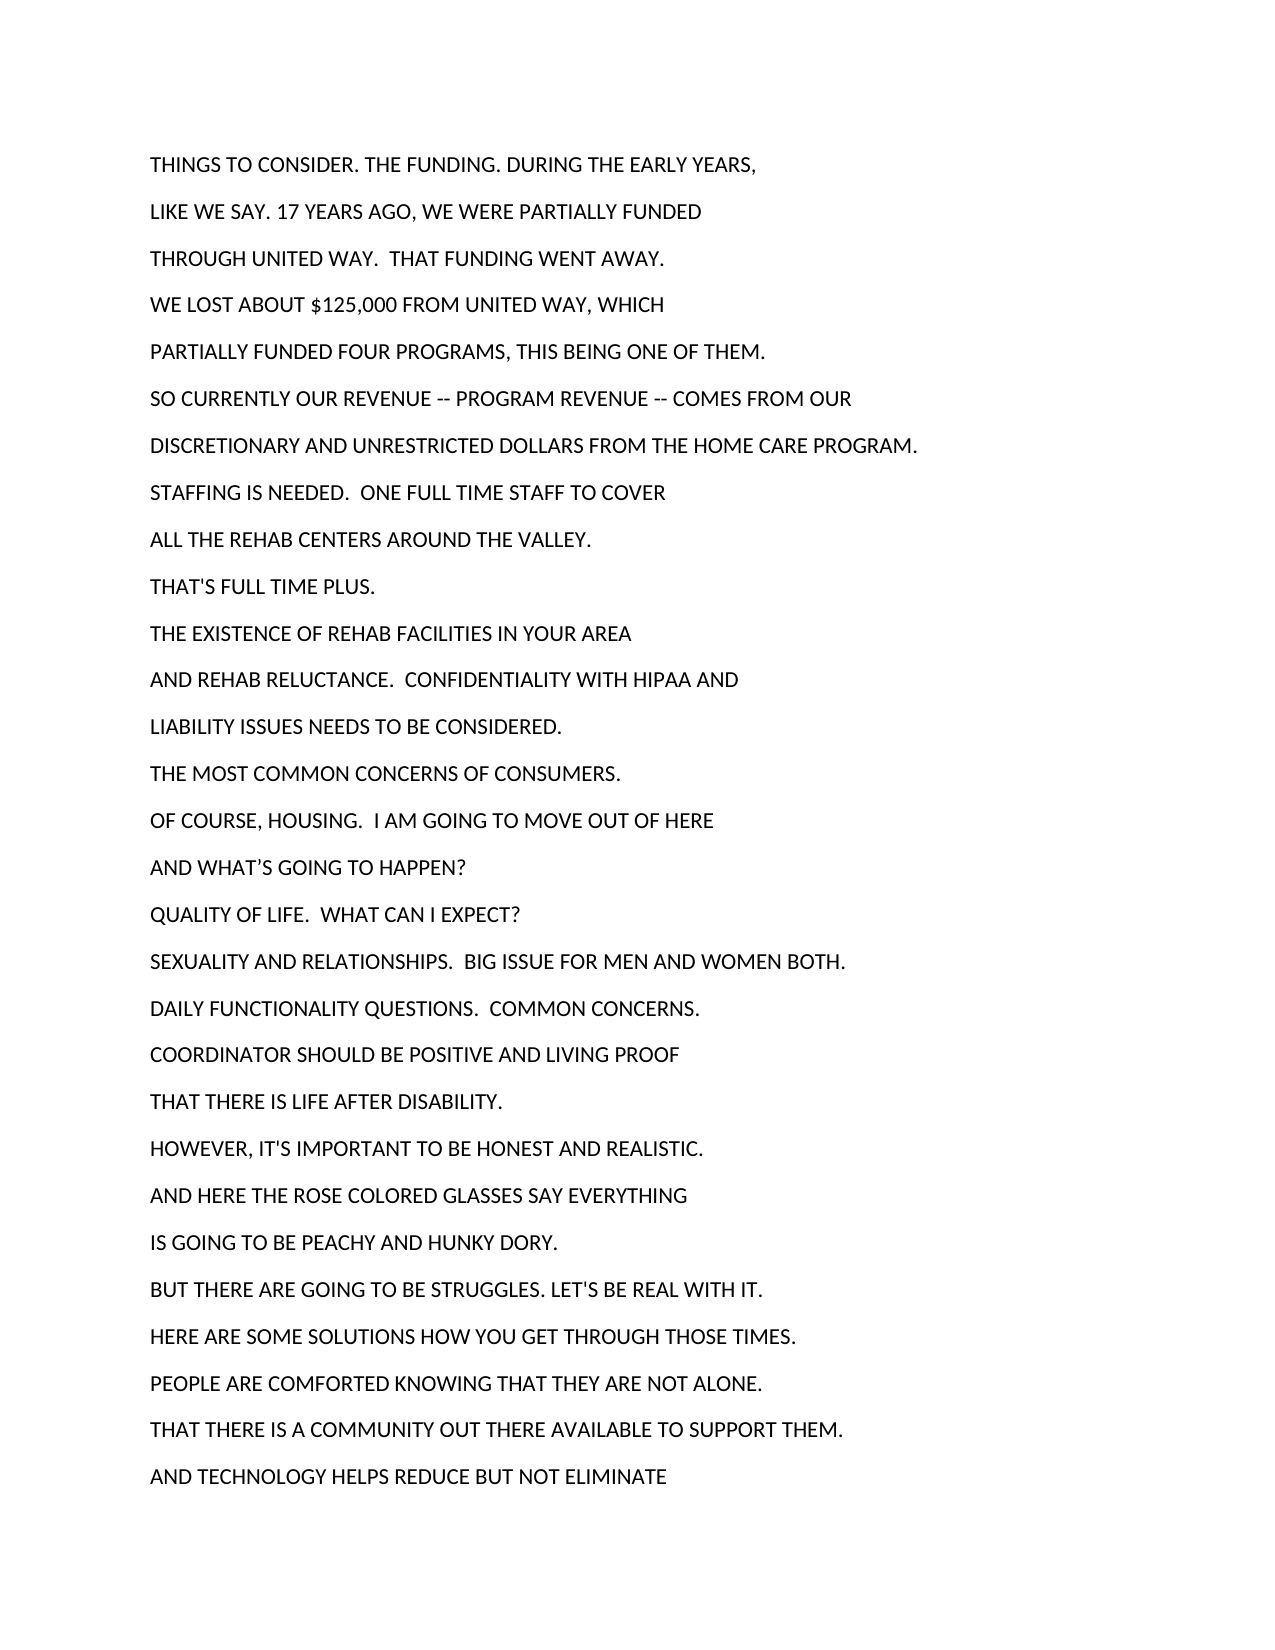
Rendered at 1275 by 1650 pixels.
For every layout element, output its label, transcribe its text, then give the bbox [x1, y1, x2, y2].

text THAT THERE IS A COMMUNITY OUT THERE AVAILABLE TO SUPPORT THEM. [150, 1416, 1125, 1444]
text ALL THE REHAB CENTERS AROUND THE VALLEY. [150, 525, 1125, 553]
text PEOPLE ARE COMFORTED KNOWING THAT THEY ARE NOT ALONE. [150, 1369, 1125, 1397]
text DISCRETIONARY AND UNRESTRICTED DOLLARS FROM THE HOME CARE PROGRAM. [150, 431, 1125, 459]
text BUT THERE ARE GOING TO BE STRUGGLES. LET'S BE REAL WITH IT. [150, 1275, 1125, 1303]
text PARTIALLY FUNDED FOUR PROGRAMS, THIS BEING ONE OF THEM. [150, 337, 1125, 366]
text LIABILITY ISSUES NEEDS TO BE CONSIDERED. [150, 712, 1125, 741]
text THAT'S FULL TIME PLUS. [150, 572, 1125, 600]
text IS GOING TO BE PEACHY AND HUNKY DORY. [150, 1228, 1125, 1256]
text QUALITY OF LIFE. WHAT CAN I EXPECT? [150, 900, 1125, 928]
text AND HERE THE ROSE COLORED GLASSES SAY EVERYTHING [150, 1181, 1125, 1209]
text THAT THERE IS LIFE AFTER DISABILITY. [150, 1087, 1125, 1116]
text THROUGH UNITED WAY. THAT FUNDING WENT AWAY. [150, 244, 1125, 272]
text HOWEVER, IT'S IMPORTANT TO BE HONEST AND REALISTIC. [150, 1134, 1125, 1162]
text STAFFING IS NEEDED. ONE FULL TIME STAFF TO COVER [150, 478, 1125, 506]
text THE EXISTENCE OF REHAB FACILITIES IN YOUR AREA [150, 619, 1125, 647]
text THE MOST COMMON CONCERNS OF CONSUMERS. [150, 759, 1125, 787]
text OF COURSE, HOUSING. I AM GOING TO MOVE OUT OF HERE [150, 806, 1125, 834]
text SO CURRENTLY OUR REVENUE -- PROGRAM REVENUE -- COMES FROM OUR [150, 384, 1125, 412]
text SEXUALITY AND RELATIONSHIPS. BIG ISSUE FOR MEN AND WOMEN BOTH. [150, 947, 1125, 975]
text COORDINATOR SHOULD BE POSITIVE AND LIVING PROOF [150, 1041, 1125, 1069]
text WE LOST ABOUT $125,000 FROM UNITED WAY, WHICH [150, 291, 1125, 319]
text AND WHAT’S GOING TO HAPPEN? [150, 853, 1125, 881]
text DAILY FUNCTIONALITY QUESTIONS. COMMON CONCERNS. [150, 994, 1125, 1022]
text LIKE WE SAY. 17 YEARS AGO, WE WERE PARTIALLY FUNDED [150, 197, 1125, 225]
text THINGS TO CONSIDER. THE FUNDING. DURING THE EARLY YEARS, [150, 150, 1125, 178]
text AND TECHNOLOGY HELPS REDUCE BUT NOT ELIMINATE [150, 1462, 1125, 1491]
text HERE ARE SOME SOLUTIONS HOW YOU GET THROUGH THOSE TIMES. [150, 1322, 1125, 1350]
text AND REHAB RELUCTANCE. CONFIDENTIALITY WITH HIPAA AND [150, 666, 1125, 694]
